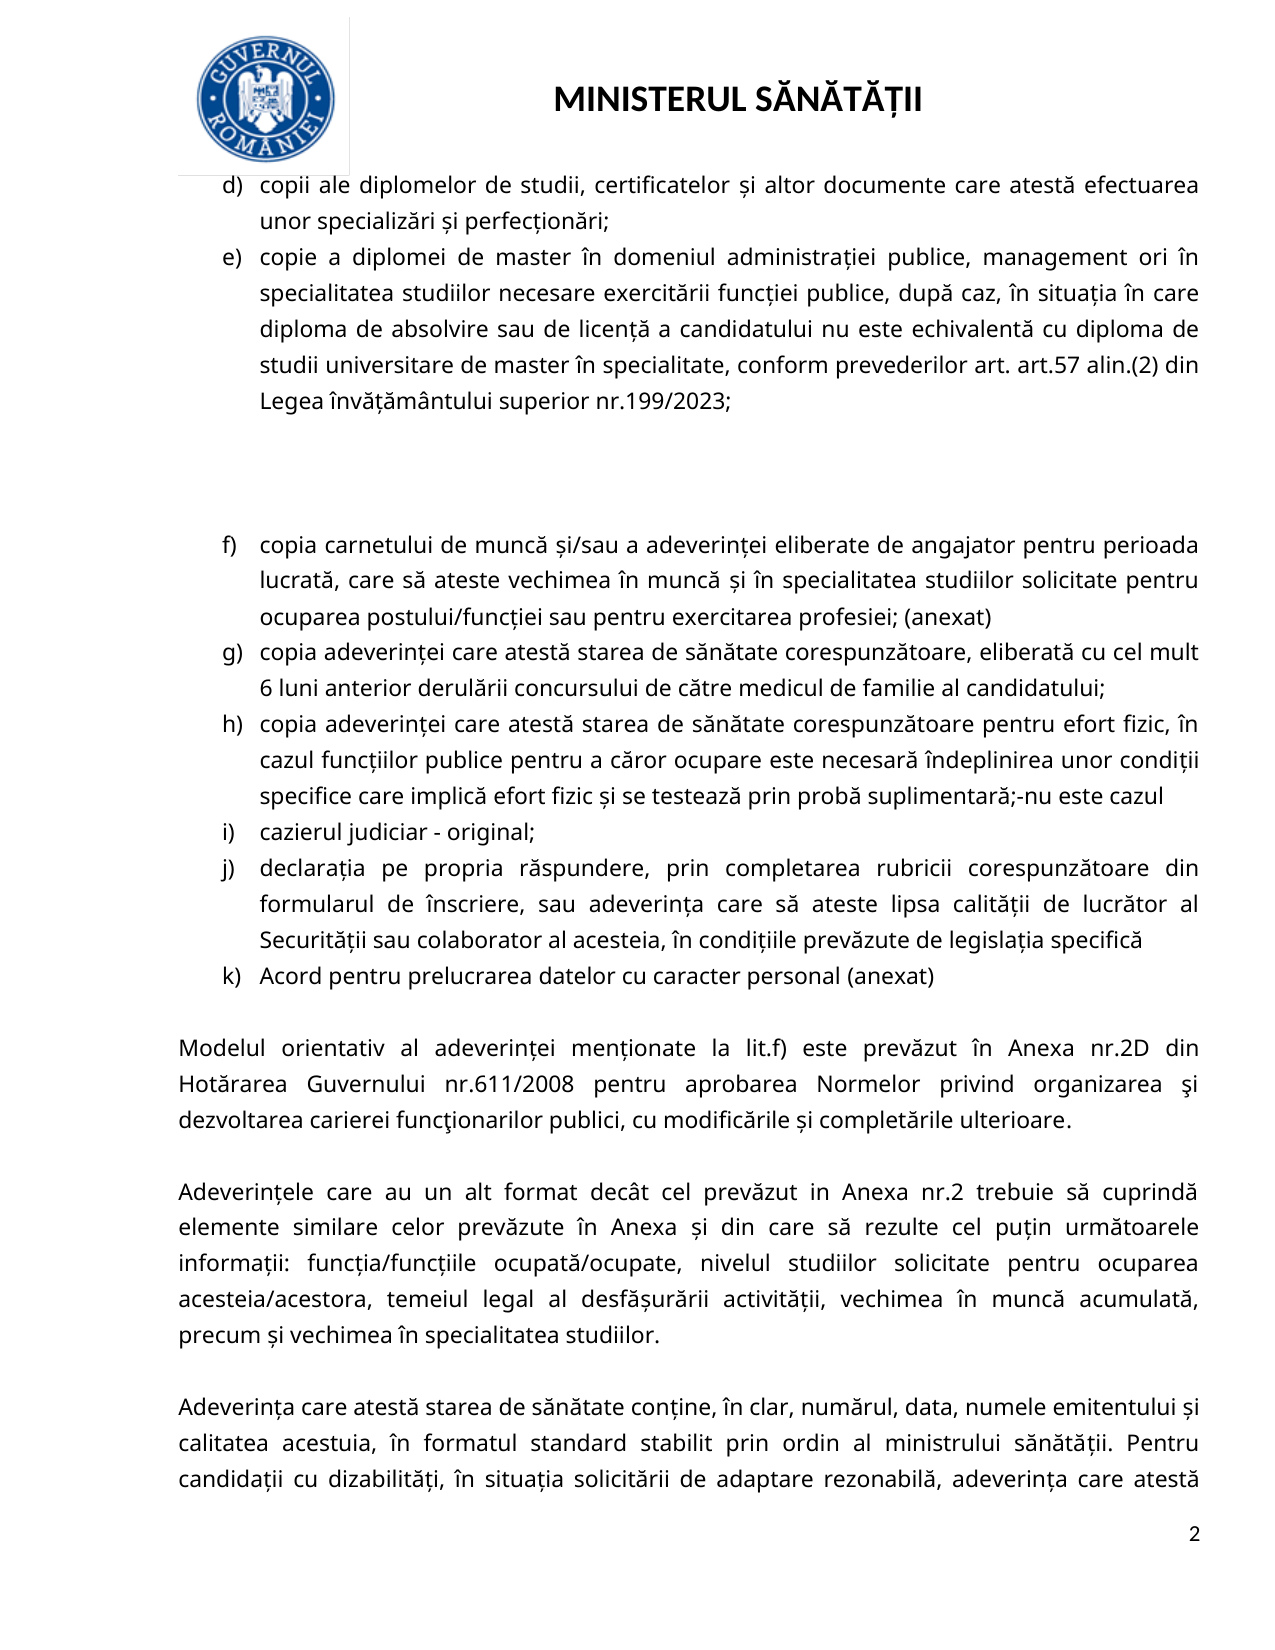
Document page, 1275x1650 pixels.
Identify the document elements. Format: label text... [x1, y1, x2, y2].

list copii ale diplomelor de studii, certificatelor şi altor documente care atestă efectuarea unor specializări şi perfecţionări; [222, 169, 1200, 236]
list Acord pentru prelucrarea datelor cu caracter personal (anexat) [222, 960, 1200, 991]
text Modelul orientativ al adeverinţei menţionate la lit.f) este prevăzut în Anexa nr.2D din Hotărarea Guvernului nr.611/2008 pentru aprobarea Normelor privind organizarea şi dezvoltarea carierei funcţionarilor publici, cu modificările și completările ulterioare. [178, 1032, 1200, 1135]
list copia carnetului de muncă şi/sau a adeverinţei eliberate de angajator pentru perioada lucrată, care să ateste vechimea în muncă şi în specialitatea studiilor solicitate pentru ocuparea postului/funcţiei sau pentru exercitarea profesiei; (anexat) [222, 528, 1200, 632]
list copie a diplomei de master în domeniul administraţiei publice, management ori în specialitatea studiilor necesare exercitării funcţiei publice, după caz, în situaţia în care diploma de absolvire sau de licenţă a candidatului nu este echivalentă cu diploma de studii universitare de master în specialitate, conform prevederilor art. art.57 alin.(2) din Legea învățământului superior nr.199/2023; [222, 241, 1200, 416]
list copia adeverinţei care atestă starea de sănătate corespunzătoare, eliberată cu cel mult 6 luni anterior derulării concursului de către medicul de familie al candidatului; [222, 636, 1200, 703]
text Adeverinţele care au un alt format decât cel prevăzut in Anexa nr.2 trebuie să cuprindă elemente similare celor prevăzute în Anexa şi din care să rezulte cel puţin următoarele informaţii: funcţia/funcţiile ocupată/ocupate, nivelul studiilor solicitate pentru ocuparea acesteia/acestora, temeiul legal al desfăşurării activităţii, vechimea în muncă acumulată, precum şi vechimea în specialitatea studiilor. [178, 1175, 1200, 1350]
list cazierul judiciar - original; [222, 816, 1200, 847]
list declaraţia pe propria răspundere, prin completarea rubricii corespunzătoare din formularul de înscriere, sau adeverinţa care să ateste lipsa calităţii de lucrător al Securităţii sau colaborator al acesteia, în condiţiile prevăzute de legislaţia specifică [222, 852, 1200, 955]
list copia adeverinţei care atestă starea de sănătate corespunzătoare pentru efort fizic, în cazul funcţiilor publice pentru a căror ocupare este necesară îndeplinirea unor condiţii specifice care implică efort fizic şi se testează prin probă suplimentară;-nu este cazul [222, 708, 1200, 811]
picture [178, 17, 350, 177]
